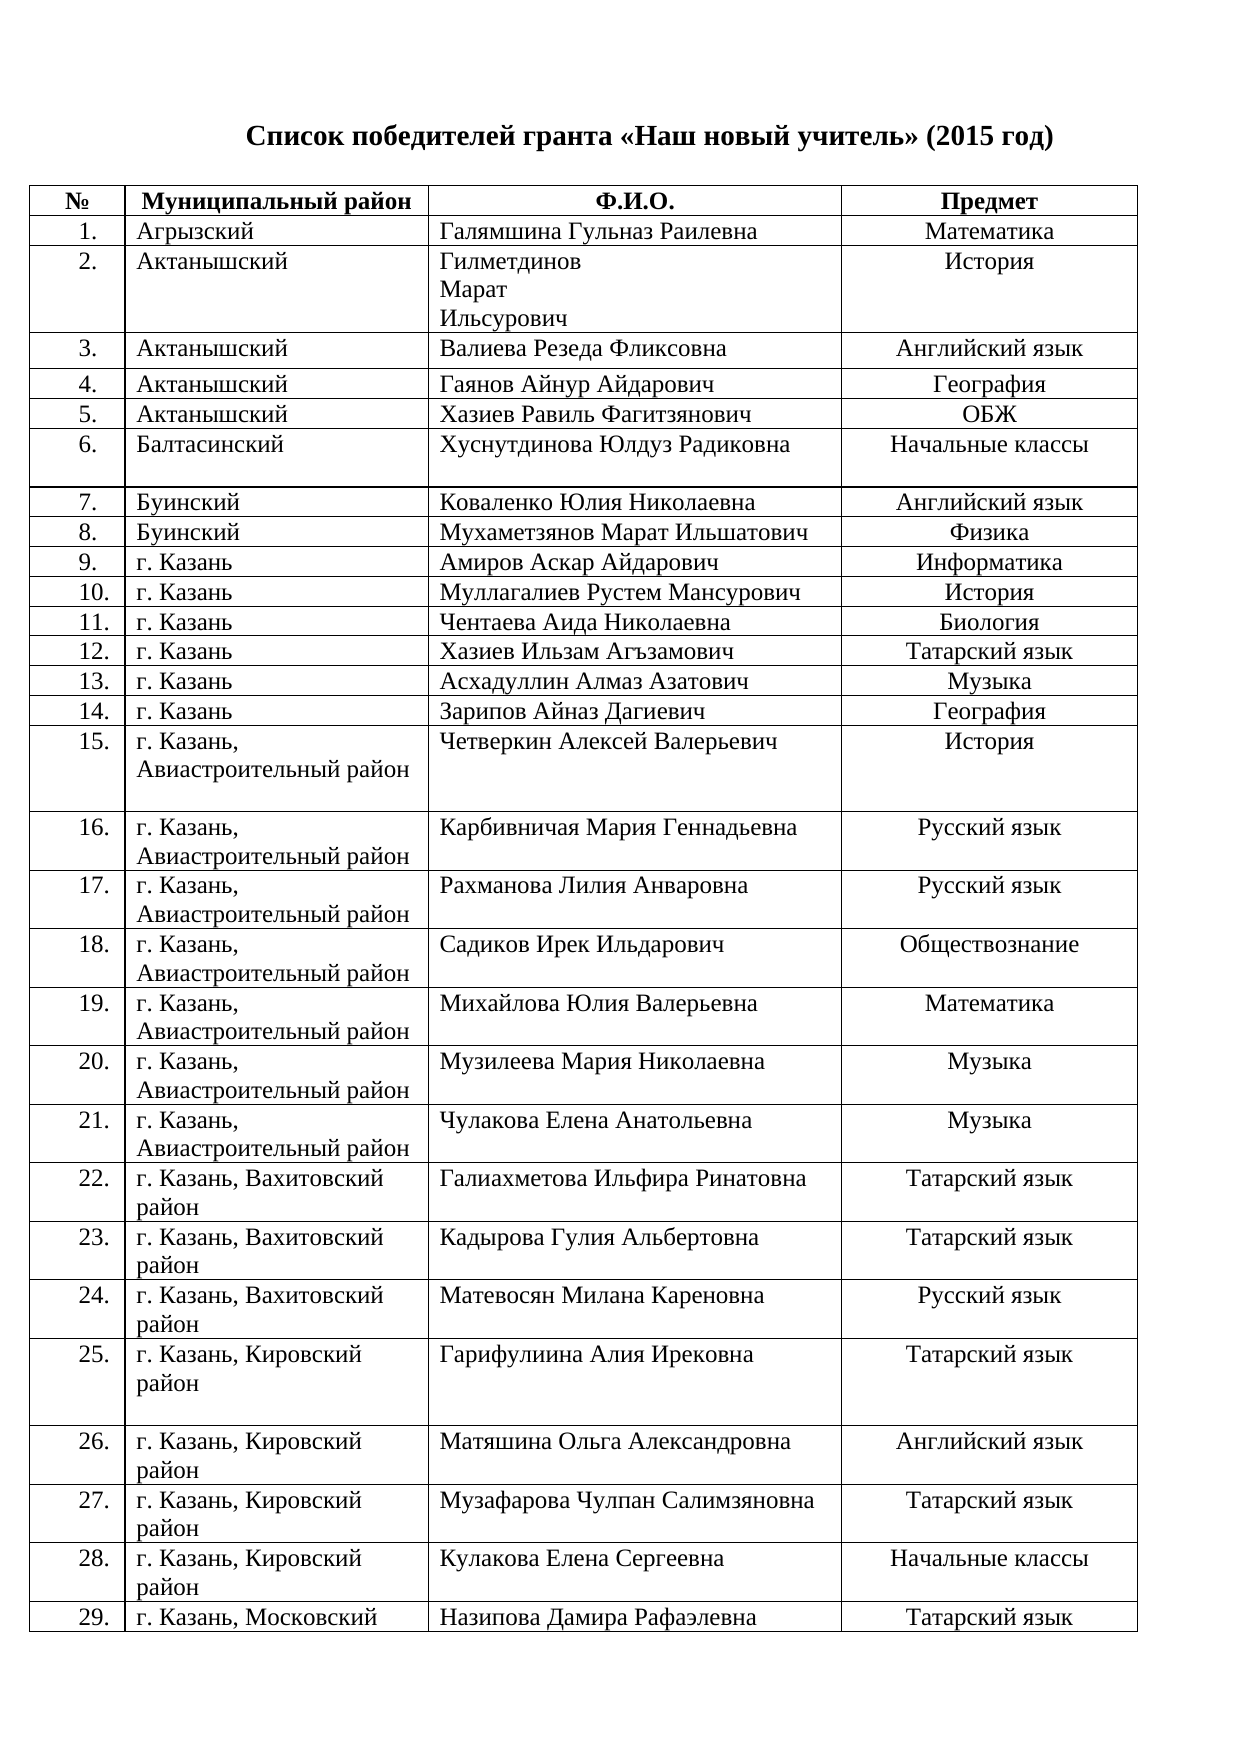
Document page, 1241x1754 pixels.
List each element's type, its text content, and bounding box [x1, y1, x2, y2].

table_cell Михайлова Юлия Валерьевна [429, 988, 841, 1045]
table_cell [30, 246, 124, 332]
table_cell Татарский язык [842, 636, 1137, 665]
table_cell Татарский язык [842, 1485, 1137, 1542]
table_cell Чулакова Елена Анатольевна [429, 1105, 841, 1162]
table_cell Русский язык [842, 1280, 1137, 1338]
table_cell г. Казань, Авиастроительный район [126, 871, 428, 928]
table_cell [30, 1222, 124, 1279]
table_cell Музыка [842, 666, 1137, 695]
table_cell Математика [842, 216, 1137, 245]
table_cell История [842, 577, 1137, 606]
table_cell [30, 1485, 124, 1542]
table_cell Амиров Аскар Айдарович [429, 547, 841, 576]
table_cell г. Казань [126, 636, 428, 665]
table_cell Татарский язык [842, 1602, 1137, 1631]
table_cell Буинский [126, 517, 428, 546]
table_cell Садиков Ирек Ильдарович [429, 929, 841, 987]
table_cell г. Казань [126, 696, 428, 725]
table_cell г. Казань, Кировский район [126, 1426, 428, 1484]
table_cell г. Казань, Кировский район [126, 1543, 428, 1601]
table_cell [30, 666, 124, 695]
table_cell [30, 333, 124, 368]
table_header Муниципальный район [126, 186, 428, 215]
table_cell Актанышский [126, 246, 428, 332]
table_cell [30, 517, 124, 546]
table_cell Музафарова Чулпан Салимзяновна [429, 1485, 841, 1542]
table_cell Галямшина Гульназ Раилевна [429, 216, 841, 245]
table_cell Русский язык [842, 812, 1137, 869]
table_cell г. Казань, Авиастроительный район [126, 988, 428, 1045]
table_cell География [842, 696, 1137, 725]
table_cell Биология [842, 607, 1137, 635]
table_cell Агрызский [126, 216, 428, 245]
table_cell г. Казань, Авиастроительный район [126, 1105, 428, 1162]
table_cell [30, 1426, 124, 1484]
table_cell Математика [842, 988, 1137, 1045]
table_cell Муллагалиев Рустем Мансурович [429, 577, 841, 606]
table_cell Коваленко Юлия Николаевна [429, 488, 841, 516]
table_cell Физика [842, 517, 1137, 546]
table_cell География [842, 369, 1137, 398]
table_cell Кадырова Гулия Альбертовна [429, 1222, 841, 1279]
table_cell г. Казань, Кировский район [126, 1485, 428, 1542]
table_cell Начальные классы [842, 429, 1137, 486]
table_cell [30, 1602, 124, 1631]
table_cell [30, 871, 124, 928]
table_cell Татарский язык [842, 1222, 1137, 1279]
table_cell [30, 429, 124, 486]
table_cell История [842, 726, 1137, 811]
table_cell Музилеева Мария Николаевна [429, 1046, 841, 1104]
table_cell Гарифулиина Алия Ирековна [429, 1339, 841, 1425]
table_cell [126, 1602, 428, 1631]
table_cell [30, 488, 124, 516]
table_header Ф.И.О. [429, 186, 841, 215]
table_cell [429, 1602, 841, 1631]
table_cell г. Казань [126, 607, 428, 635]
table_cell Матяшина Ольга Александровна [429, 1426, 841, 1484]
table_cell г. Казань, Вахитовский район [126, 1222, 428, 1279]
text Список победителей гранта «Наш новый учитель» (2015 год) [118, 118, 1181, 152]
table_cell г. Казань, Авиастроительный район [126, 1046, 428, 1104]
table_cell г. Казань [126, 577, 428, 606]
table_cell г. Казань, Вахитовский район [126, 1163, 428, 1221]
table_cell Асхадуллин Алмаз Азатович [429, 666, 841, 695]
table_cell Четверкин Алексей Валерьевич [429, 726, 841, 811]
table_cell Татарский язык [842, 1163, 1137, 1221]
table_cell Английский язык [842, 1426, 1137, 1484]
table_cell [30, 577, 124, 606]
table_cell Балтасинский [126, 429, 428, 486]
table_cell Актанышский [126, 369, 428, 398]
table_cell Матевосян Милана Кареновна [429, 1280, 841, 1338]
table_header № [30, 186, 124, 215]
table_cell г. Казань, Авиастроительный район [126, 726, 428, 811]
table_cell г. Казань, Авиастроительный район [126, 812, 428, 869]
table_cell Хазиев Равиль Фагитзянович [429, 399, 841, 428]
table_cell [30, 988, 124, 1045]
table_cell Татарский язык [842, 1339, 1137, 1425]
table_cell [30, 1543, 124, 1601]
table_cell Гаянов Айнур Айдарович [429, 369, 841, 398]
table_header Предмет [842, 186, 1137, 215]
table_cell [30, 636, 124, 665]
table_cell Хазиев Ильзам Агъзамович [429, 636, 841, 665]
table_cell Актанышский [126, 333, 428, 368]
table_cell [30, 726, 124, 811]
table_cell Галиахметова Ильфира Ринатовна [429, 1163, 841, 1221]
table_cell [30, 1280, 124, 1338]
table_cell [30, 607, 124, 635]
table_cell [30, 929, 124, 987]
table_cell Кулакова Елена Сергеевна [429, 1543, 841, 1601]
table_cell Гилметдинов Марат Ильсурович [429, 246, 841, 332]
table_cell Буинский [126, 488, 428, 516]
table_cell Чентаева Аида Николаевна [429, 607, 841, 635]
table_cell [30, 369, 124, 398]
table_cell Зарипов Айназ Дагиевич [429, 696, 841, 725]
table_cell Английский язык [842, 333, 1137, 368]
table_cell г. Казань, Вахитовский район [126, 1280, 428, 1338]
table_cell [30, 547, 124, 576]
table_cell Хуснутдинова Юлдуз Радиковна [429, 429, 841, 486]
table_cell г. Казань [126, 666, 428, 695]
table_cell [30, 696, 124, 725]
table_cell Английский язык [842, 488, 1137, 516]
table_cell [30, 1046, 124, 1104]
table_cell Музыка [842, 1105, 1137, 1162]
table_cell [30, 216, 124, 245]
table_cell Актанышский [126, 399, 428, 428]
table_cell Русский язык [842, 871, 1137, 928]
table_cell Карбивничая Мария Геннадьевна [429, 812, 841, 869]
table_cell [30, 399, 124, 428]
table_cell Начальные классы [842, 1543, 1137, 1601]
table_cell Рахманова Лилия Анваровна [429, 871, 841, 928]
table_cell [30, 812, 124, 869]
table_cell г. Казань, Кировский район [126, 1339, 428, 1425]
table_cell Информатика [842, 547, 1137, 576]
table_cell [30, 1163, 124, 1221]
table_cell Валиева Резеда Фликсовна [429, 333, 841, 368]
table_cell Обществознание [842, 929, 1137, 987]
table_cell г. Казань [126, 547, 428, 576]
table_cell г. Казань, Авиастроительный район [126, 929, 428, 987]
table_cell ОБЖ [842, 399, 1137, 428]
table_cell Музыка [842, 1046, 1137, 1104]
table_cell [30, 1105, 124, 1162]
table_cell [30, 1339, 124, 1425]
table_cell История [842, 246, 1137, 332]
table_cell Мухаметзянов Марат Ильшатович [429, 517, 841, 546]
